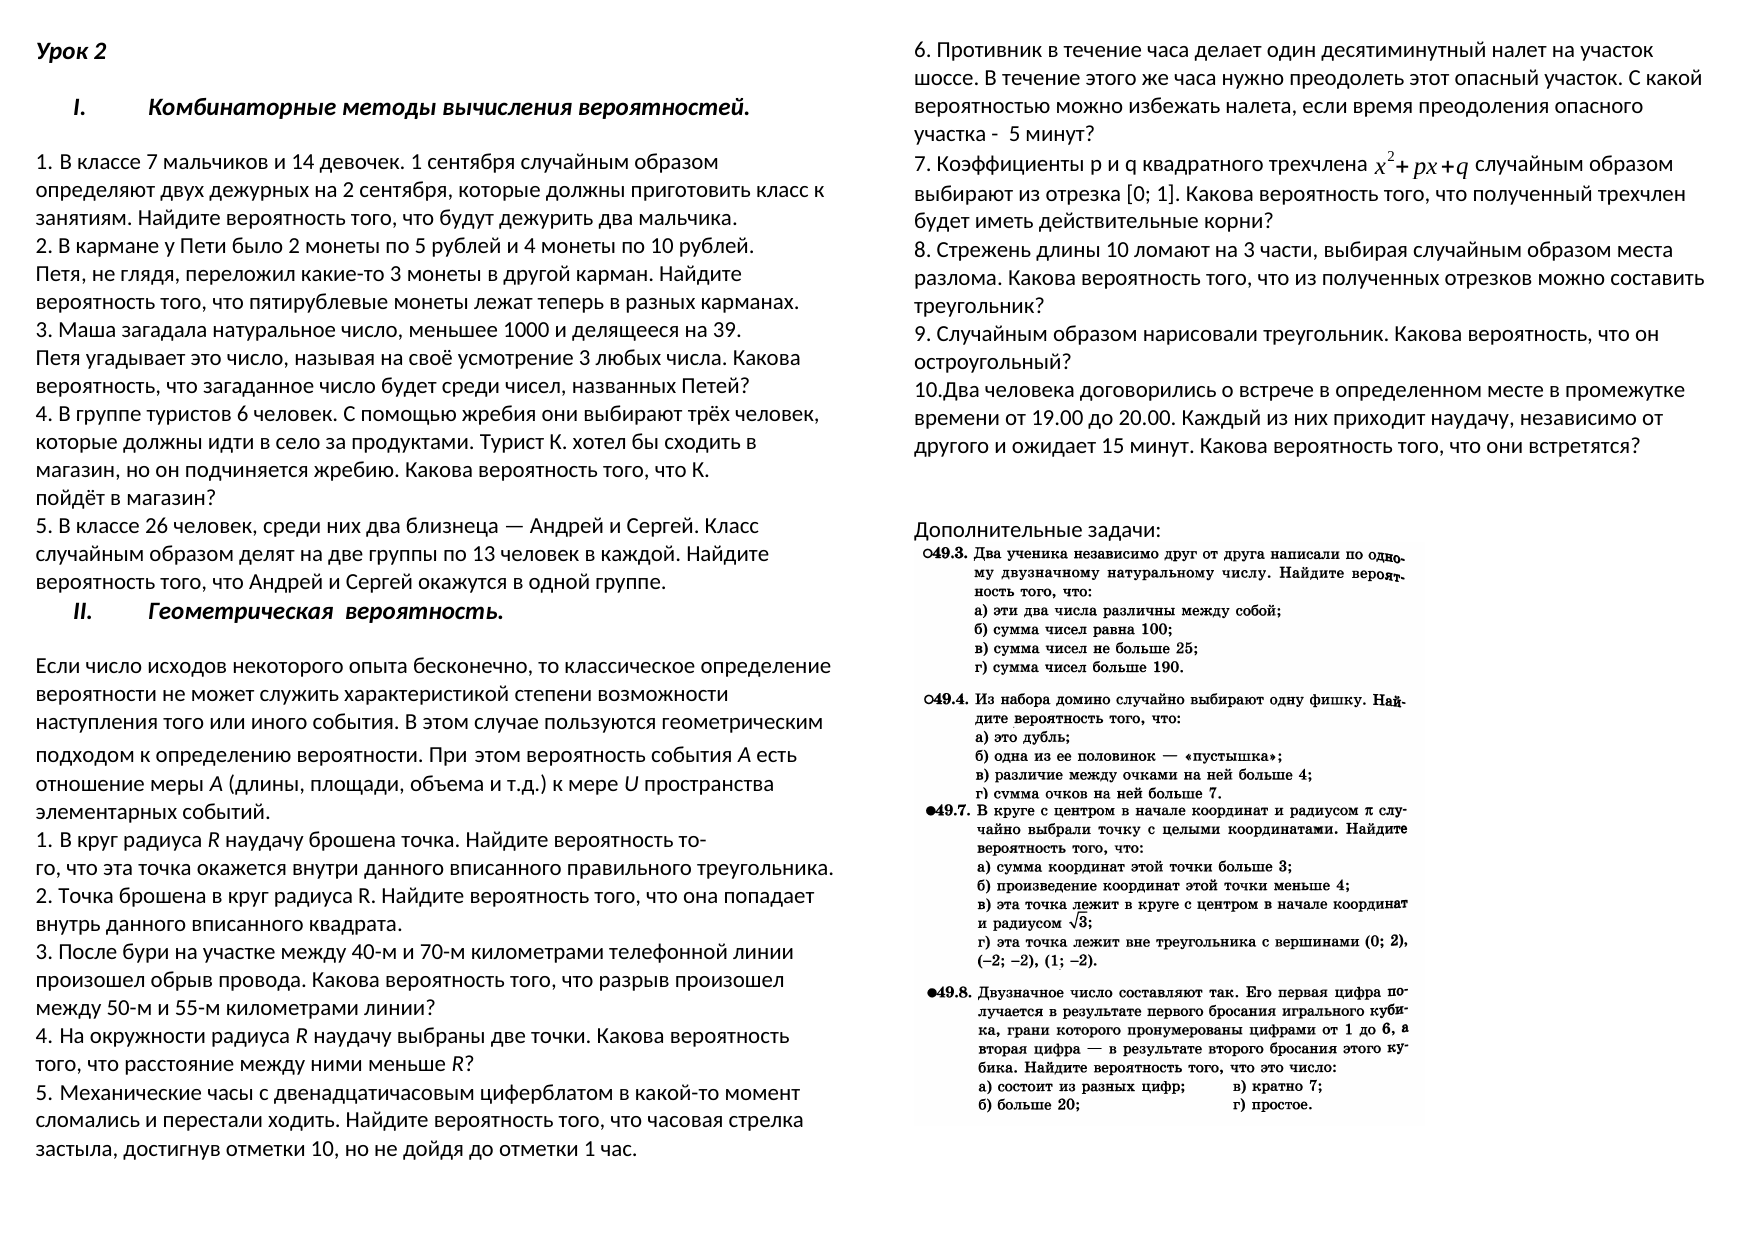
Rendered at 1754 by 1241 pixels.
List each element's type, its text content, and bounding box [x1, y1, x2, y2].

text 5. В классе 26 человек, среди них два близнеца — Андрей и Сергей. Класс случайным образом делят на две группы по 13 человек в каждой. Найдите вероятность того, что Андрей и Сергей окажутся в одной группе. [35, 511, 840, 595]
text Дополнительные задачи: [914, 515, 1718, 543]
text 10.Два человека договорились о встрече в определенном месте в промежутке времени от 19.00 до 20.00. Каждый из них приходит наудачу, независимо от другого и ожидает 15 минут. Какова вероятность того, что они встретятся? [914, 375, 1718, 459]
text го, что эта точка окажется внутри данного вписанного правильного треугольника. [35, 853, 840, 881]
list Геометрическая вероятность. [73, 595, 840, 626]
text 2. Точка брошена в круг радиуса R. Найдите вероятность того, что она попадает внутрь данного вписанного квадрата. [35, 881, 840, 937]
text 9. Случайным образом нарисовали треугольник. Какова вероятность, что он остроугольный? [914, 319, 1718, 375]
text 1. В круг радиуса R наудачу брошена точка. Найдите вероятность то- [35, 825, 840, 853]
text 8. Стрежень длины 10 ломают на 3 части, выбирая случайным образом места разлома. Какова вероятность того, что из полученных отрезков можно составить треугольник? [914, 235, 1718, 319]
text Петя угадывает это число, называя на своё усмотрение 3 любых числа. Какова [35, 343, 840, 371]
text Петя, не глядя, переложил какие-то 3 монеты в другой карман. Найдите вероятность того, что пятирублевые монеты лежат теперь в разных карманах. [35, 259, 840, 315]
list Комбинаторные методы вычисления вероятностей. [73, 91, 840, 122]
text 5. Механические часы с двенадцатичасовым циферблатом в какой-то момент сломались и перестали ходить. Найдите вероятность того, что часовая стрелка застыла, достигнув отметки 10, но не дойдя до отметки 1 час. [35, 1078, 840, 1162]
text 2. В кармане у Пети было 2 монеты по 5 рублей и 4 монеты по 10 рублей. [35, 231, 840, 259]
text 3. После бури на участке между 40-м и 70-м километрами телефонной линии произошел обрыв провода. Какова вероятность того, что разрыв произошел [35, 937, 840, 993]
text 3. Маша загадала натуральное число, меньшее 1000 и делящееся на 39. [35, 315, 840, 343]
picture [913, 542, 1425, 1126]
text занятиям. Найдите вероятность того, что будут дежурить два мальчика. [35, 203, 840, 231]
text между 50-м и 55-м километрами линии? [35, 993, 840, 1022]
text Если число исходов некоторого опыта бесконечно, то классическое определение вероятности не может служить характеристикой степени возможности наступления того или иного события. В этом случае пользуются геометрическим подходом к определению вероятности. При этом вероятность события А есть отношение меры А (длины, площади, объема и т.д.) к мере U пространства элементарных событий. [35, 651, 840, 825]
text 1. В классе 7 мальчиков и 14 девочек. 1 сентября случайным образом определяют двух дежурных на 2 сентября, которые должны приготовить класс к [35, 147, 840, 203]
text 6. Противник в течение часа делает один десятиминутный налет на участок шоссе. В течение этого же часа нужно преодолеть этот опасный участок. С какой вероятностью можно избежать налета, если время преодоления опасного участка - 5 минут? [914, 35, 1718, 147]
text вероятность, что загаданное число будет среди чисел, названных Петей? [35, 371, 840, 399]
text Урок 2 [35, 35, 840, 66]
text 4. На окружности радиуса R наудачу выбраны две точки. Какова вероятность того, что расстояние между ними меньше R? [35, 1022, 840, 1078]
text 4. В группе туристов 6 человек. С помощью жребия они выбирают трёх человек, которые должны идти в село за продуктами. Турист К. хотел бы сходить в магазин, но он подчиняется жребию. Какова вероятность того, что К. [35, 399, 840, 483]
text пойдёт в магазин? [35, 483, 840, 511]
text 7. Коэффициенты p и q квадратного трехчлена случайным образом выбирают из отрезка [0; 1]. Какова вероятность того, что полученный трехчлен будет иметь действительные корни? [914, 147, 1718, 235]
